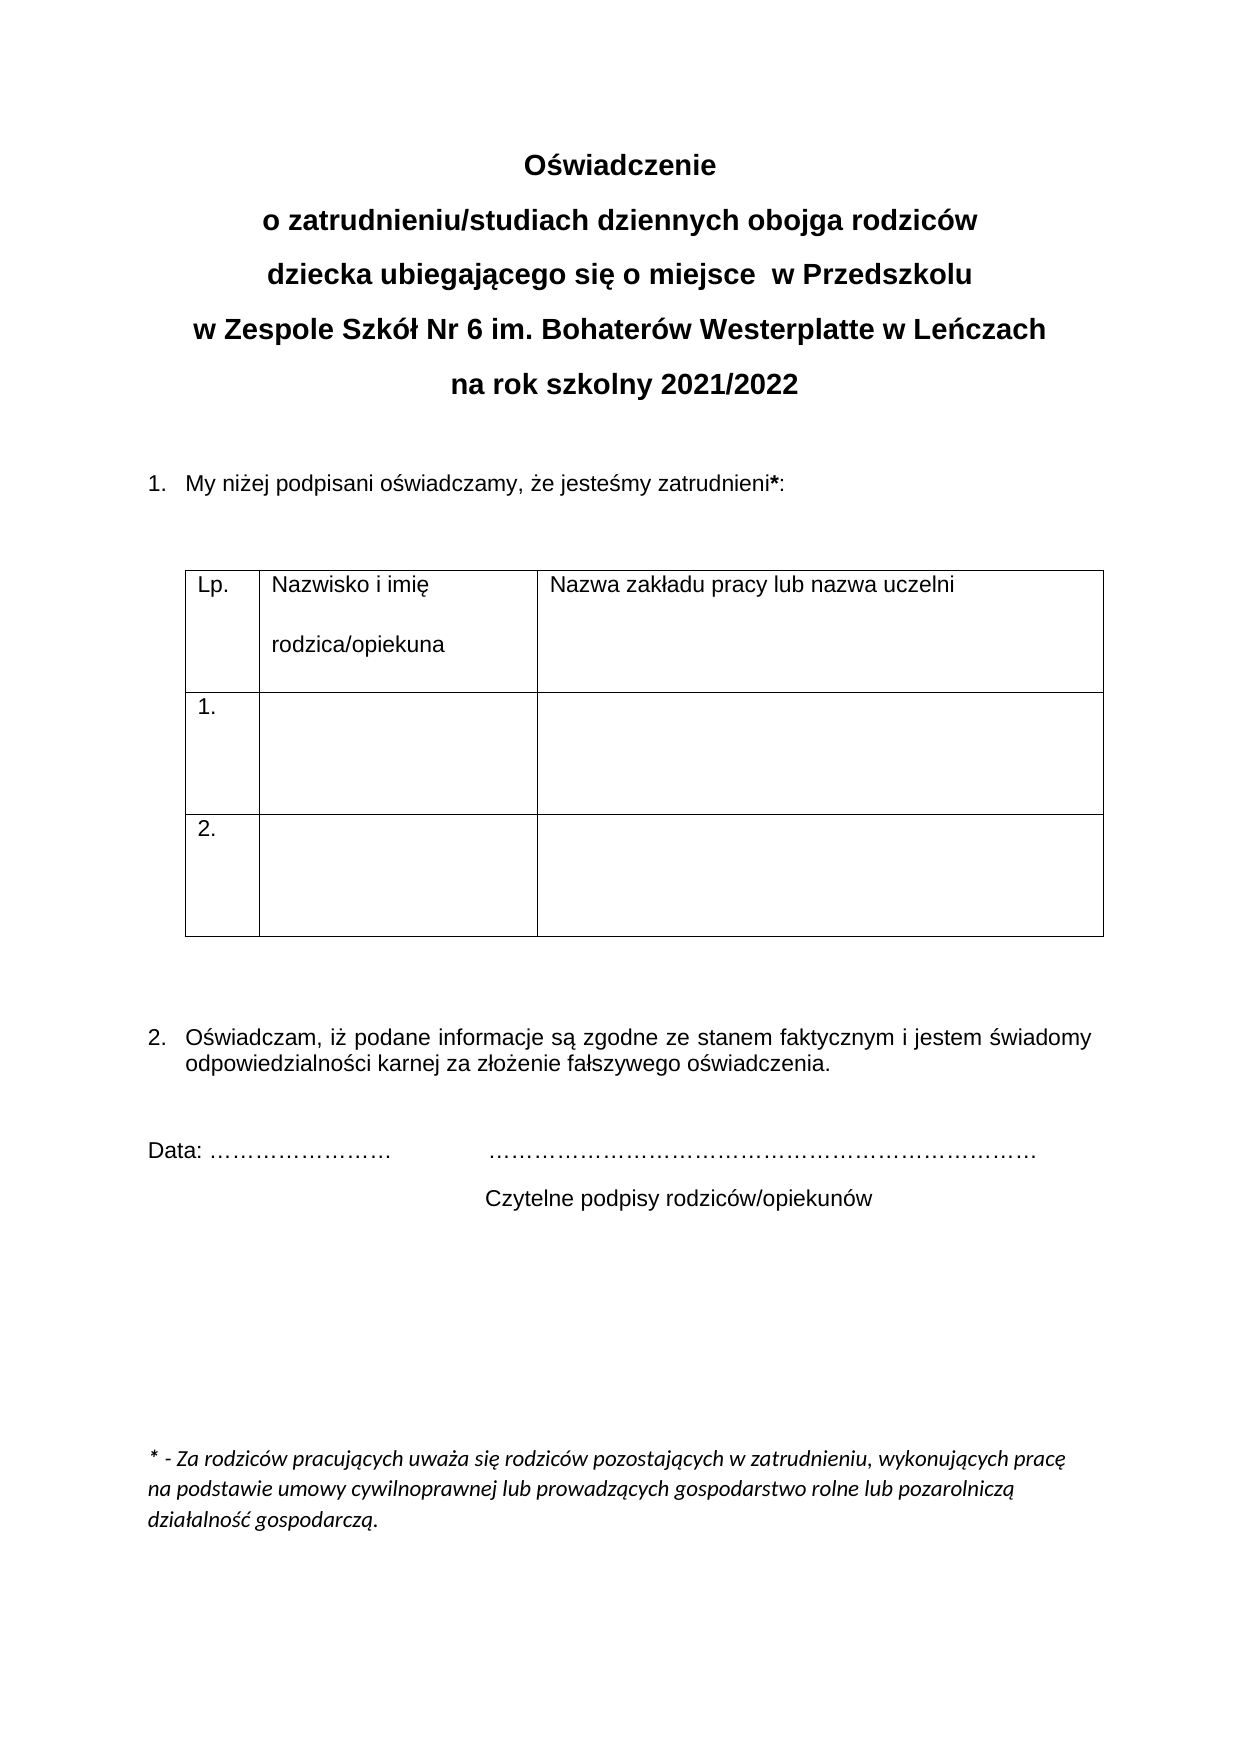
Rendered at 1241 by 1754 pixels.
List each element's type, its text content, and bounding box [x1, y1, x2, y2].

text Data: …………………… ……………………………………………………………… [148, 1137, 1093, 1163]
text dziecka ubiegającego się o miejsce w Przedszkolu [148, 257, 1093, 291]
table_header Nazwa zakładu pracy lub nazwa uczelni [538, 571, 1103, 692]
table_header Nazwisko i imię rodzica/opiekuna [260, 571, 537, 692]
text o zatrudnieniu/studiach dziennych obojga rodziców [148, 202, 1093, 236]
table_cell 2. [186, 815, 259, 936]
table_cell [260, 815, 537, 936]
text * - Za rodziców pracujących uważa się rodziców pozostających w zatrudnieniu, wykonujących pracę na podstawie umowy cywilnoprawnej lub prowadzących gospodarstwo rolne lub pozarolniczą działalność gospodarczą. [148, 1444, 1093, 1533]
table_cell [538, 815, 1103, 936]
text Oświadczenie [148, 148, 1093, 181]
table_cell [260, 693, 537, 814]
text na rok szkolny 2021/2022 [148, 367, 1093, 401]
table_cell 1. [186, 693, 259, 814]
list My niżej podpisani oświadczamy, że jesteśmy zatrudnieni*: [148, 470, 1093, 496]
list Oświadczam, iż podane informacje są zgodne ze stanem faktycznym i jestem świadomy odpowiedzialności karnej za złożenie fałszywego oświadczenia. [148, 1024, 1093, 1077]
table_cell [538, 693, 1103, 814]
text w Zespole Szkół Nr 6 im. Bohaterów Westerplatte w Leńczach [148, 312, 1093, 346]
text Czytelne podpisy rodziców/opiekunów [148, 1185, 1093, 1211]
table_header Lp. [186, 571, 259, 692]
